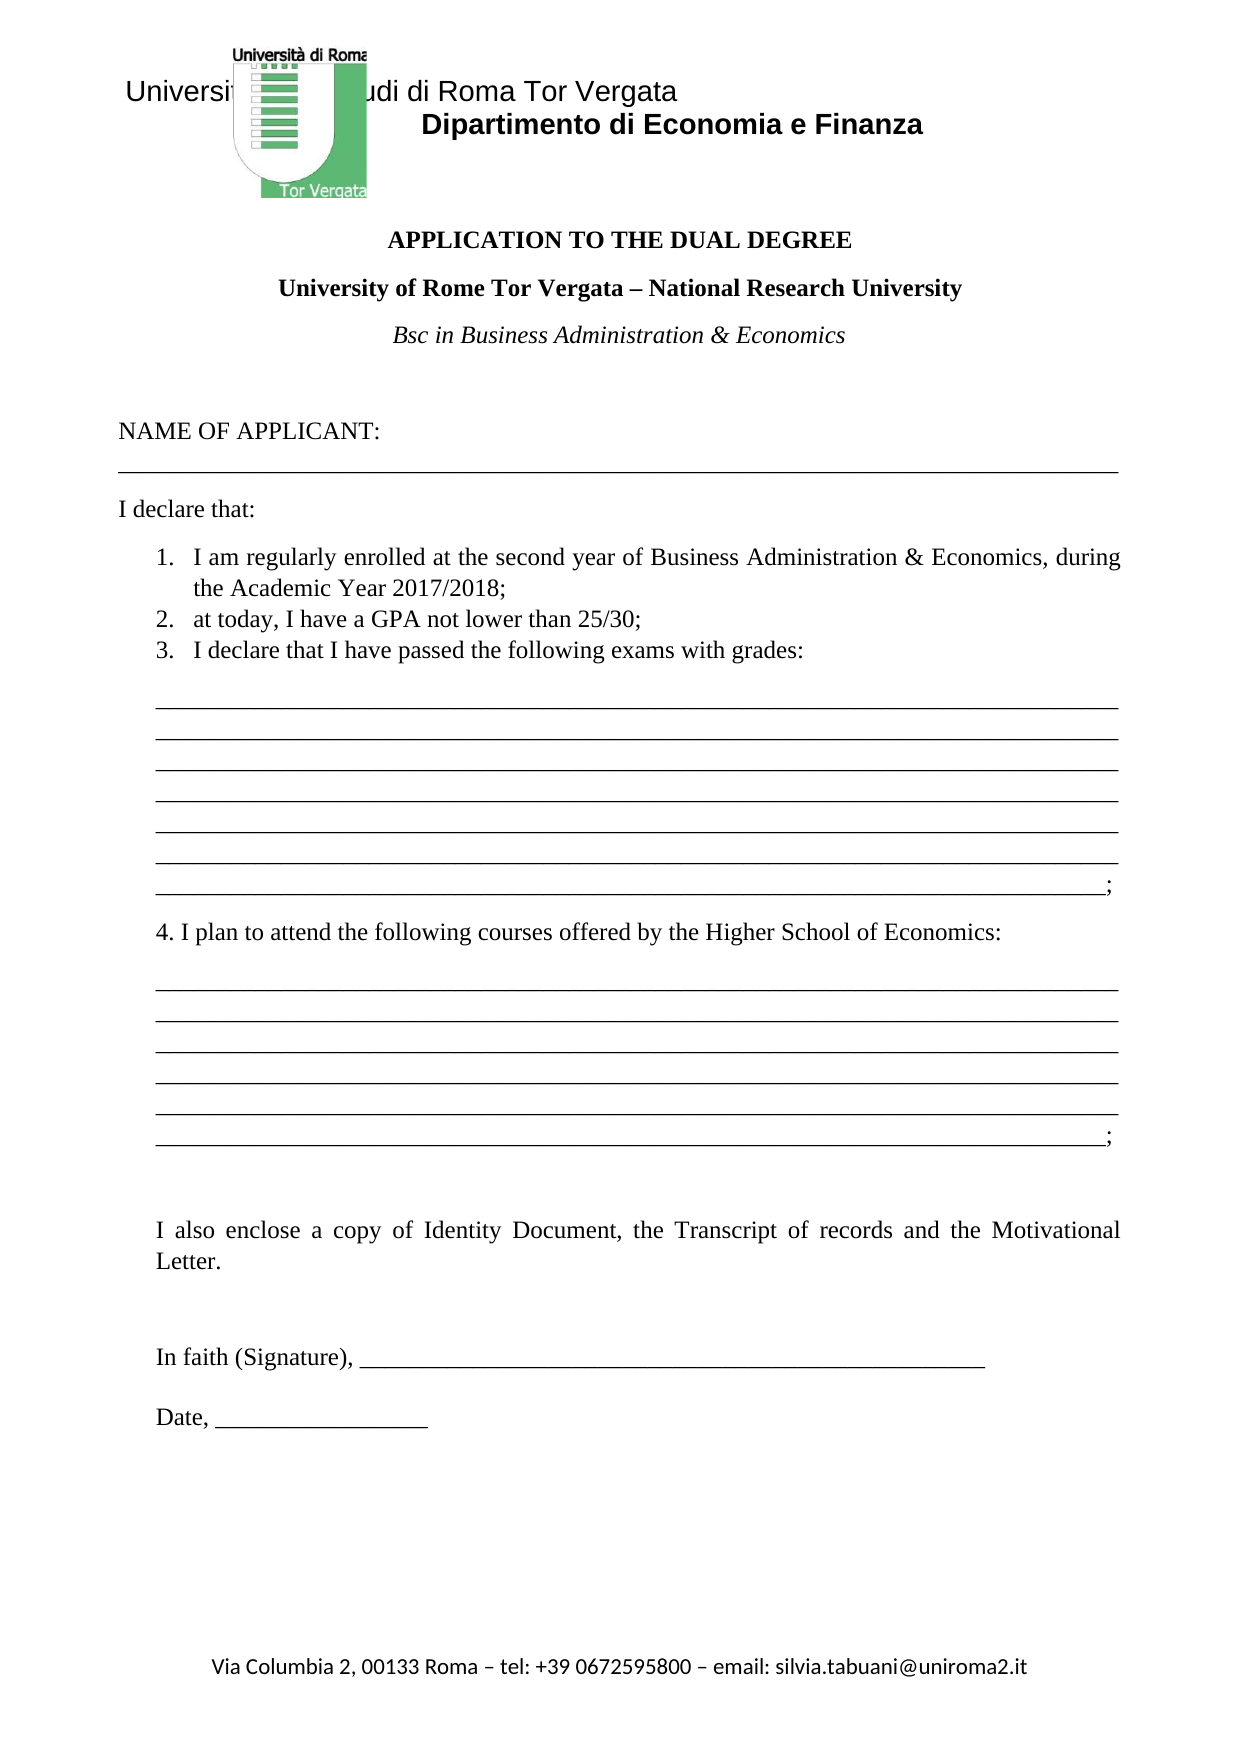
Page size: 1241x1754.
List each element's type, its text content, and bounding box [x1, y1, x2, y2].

text APPLICATION TO THE DUAL DEGREE [118, 225, 1122, 254]
list I am regularly enrolled at the second year of Business Administration & Economics, during the Academic Year 2017/2018; [156, 542, 1122, 602]
text University of Rome Tor Vergata – National Research University [118, 273, 1122, 301]
text _____________________________________________________________________________________________________________________________________________________________________________________________________________________________________________________________________________________________________________________________________________________________________________________________________________________________________________________________________________; [156, 965, 1122, 1149]
text 4. I plan to attend the following courses offered by the Higher School of Economics: [156, 917, 1122, 946]
list at today, I have a GPA not lower than 25/30; [156, 604, 1122, 633]
text I declare that: [118, 494, 1122, 523]
text In faith (Signature), __________________________________________________ [156, 1342, 1122, 1371]
text Date, _________________ [156, 1402, 1122, 1430]
text NAME OF APPLICANT: ________________________________________________________________________________ [118, 416, 1122, 476]
list I declare that I have passed the following exams with grades: [156, 635, 1122, 664]
text Bsc in Business Administration & Economics [118, 320, 1122, 349]
text __________________________________________________________________________________________________________________________________________________________________________________________________________________________________________________________________________________________________________________________________________________________________________________________________________________________________________________________________________________________________________________________________________________________; [156, 683, 1122, 898]
text I also enclose a copy of Identity Document, the Transcript of records and the Motivational Letter. [156, 1215, 1122, 1275]
